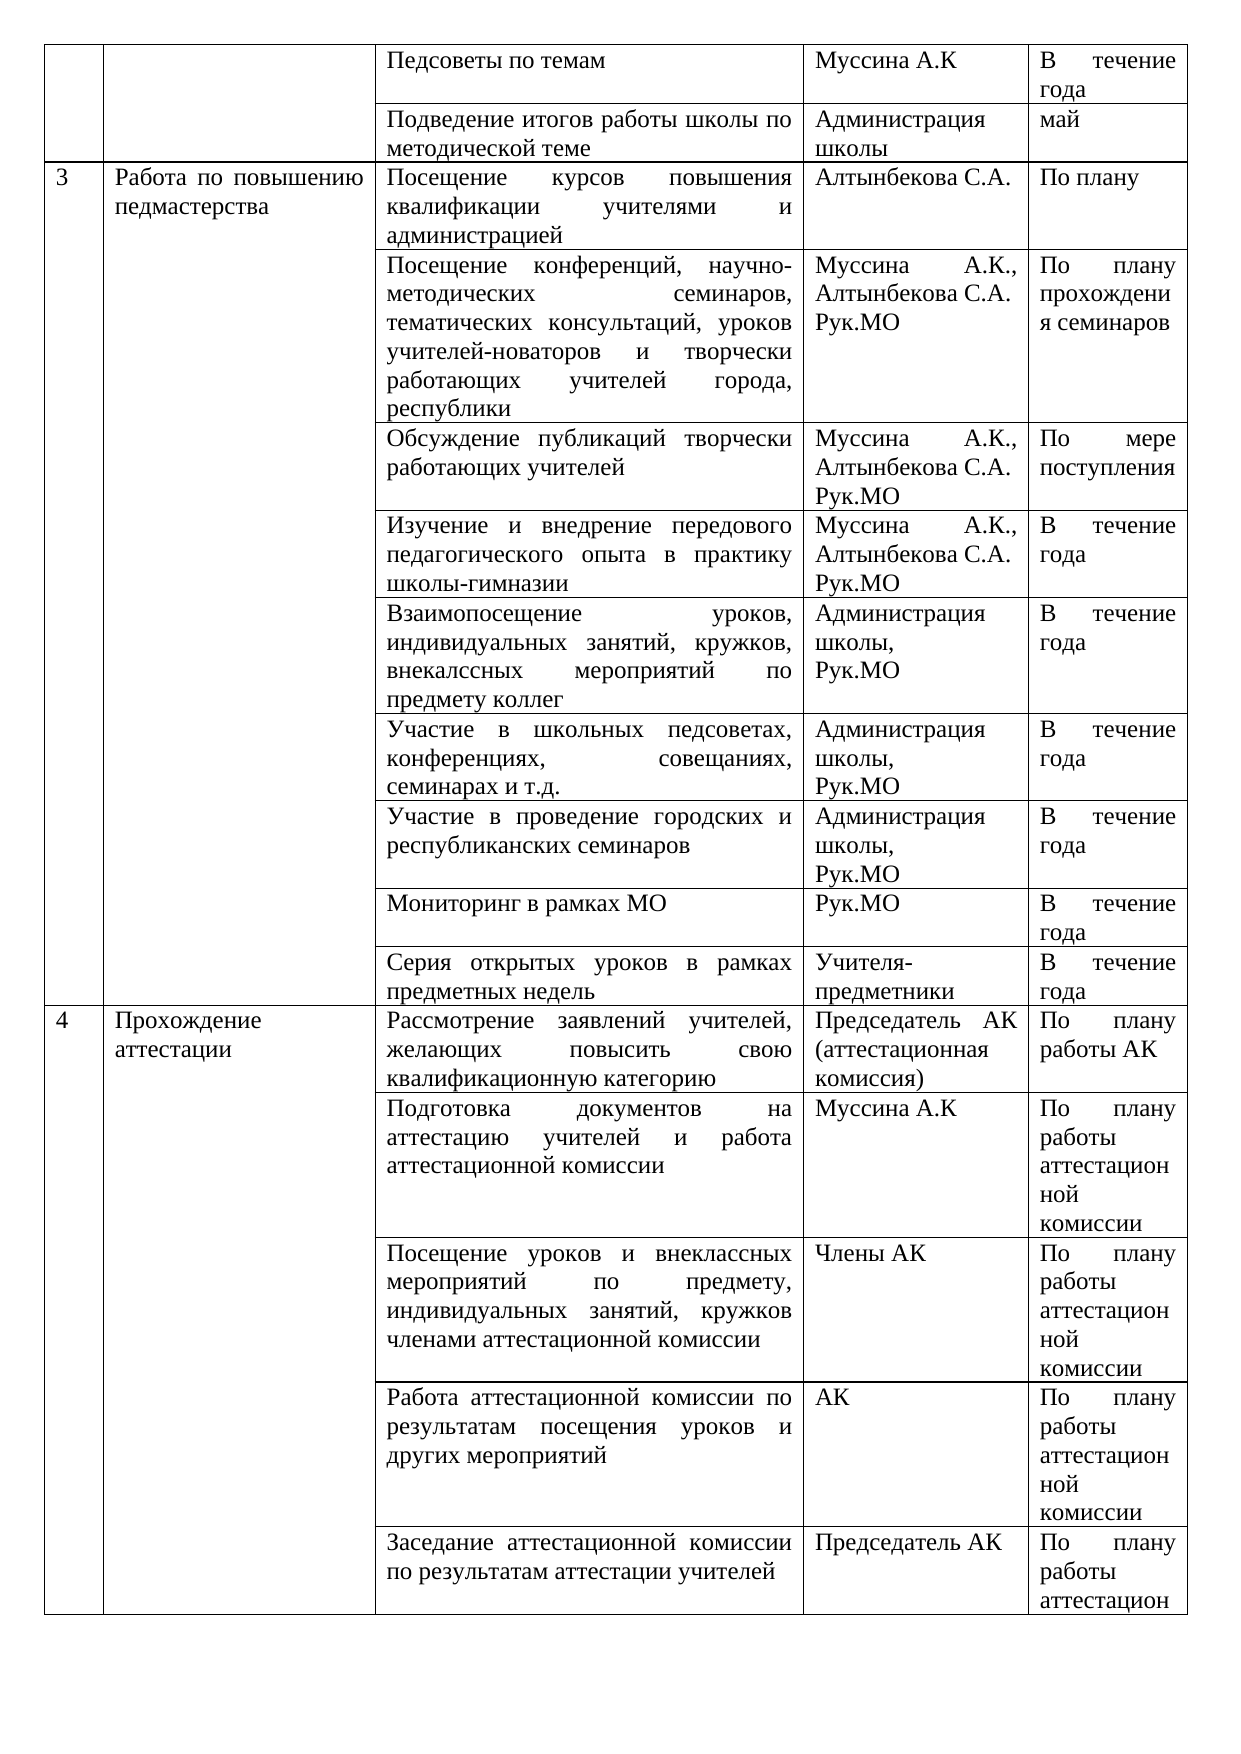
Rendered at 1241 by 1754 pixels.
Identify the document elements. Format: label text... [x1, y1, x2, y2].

table_cell Участие в школьных педсоветах, конференциях, совещаниях, семинарах и т.д. [376, 714, 803, 800]
table_cell Учителя-предметники [804, 947, 1028, 1004]
table_cell По плану работы аттестационной комиссии [1029, 1383, 1187, 1526]
table_cell Посещение уроков и внеклассных мероприятий по предмету, индивидуальных занятий, кружков членами аттестационной комиссии [376, 1238, 803, 1381]
table_cell По плану работы АК [1029, 1006, 1187, 1092]
table_cell По плану работы аттестационной комиссии [1029, 1238, 1187, 1381]
table_cell Рассмотрение заявлений учителей, желающих повысить свою квалификационную категорию [376, 1006, 803, 1092]
table_cell Мониторинг в рамках МО [376, 889, 803, 946]
table_cell Администрация школы, Рук.МО [804, 801, 1028, 887]
table_cell Работа аттестационной комиссии по результатам посещения уроков и других мероприятий [376, 1383, 803, 1526]
table_cell По мере поступления [1029, 423, 1187, 509]
table_cell АК [804, 1383, 1028, 1526]
table_cell май [1029, 104, 1187, 161]
table_cell Посещение конференций, научно-методических семинаров, тематических консультаций, уроков учителей-новаторов и творчески работающих учителей города, республики [376, 250, 803, 422]
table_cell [1029, 1527, 1187, 1613]
table_cell Подведение итогов работы школы по методической теме [376, 104, 803, 161]
table_cell По плану работы аттестационной комиссии [1029, 1093, 1187, 1237]
table_cell Муссина А.К [804, 45, 1028, 103]
table_cell Серия открытых уроков в рамках предметных недель [376, 947, 803, 1004]
table_cell В течение года [1029, 889, 1187, 946]
table_cell Изучение и внедрение передового педагогического опыта в практику школы-гимназии [376, 511, 803, 597]
table_cell Муссина А.К., Алтынбекова С.А. Рук.МО [804, 423, 1028, 509]
table_cell Взаимопосещение уроков, индивидуальных занятий, кружков, внекалссных мероприятий по предмету коллег [376, 598, 803, 713]
table_cell Муссина А.К., Алтынбекова С.А. Рук.МО [804, 250, 1028, 422]
table_cell Посещение курсов повышения квалификации учителями и администрацией [376, 163, 803, 249]
table_cell По плану прохождения семинаров [1029, 250, 1187, 422]
table_cell Рук.МО [804, 889, 1028, 946]
table_cell В течение года [1029, 598, 1187, 713]
table_cell В течение года [1029, 511, 1187, 597]
table_cell В течение года [1029, 45, 1187, 103]
table_cell Администрация школы, Рук.МО [804, 714, 1028, 800]
table_cell Администрация школы [804, 104, 1028, 161]
table_cell Обсуждение публикаций творчески работающих учителей [376, 423, 803, 509]
table_cell Педсоветы по темам [376, 45, 803, 103]
table_cell Работа по повышению педмастерства [104, 163, 375, 1004]
table_cell В течение года [1029, 714, 1187, 800]
table_cell Муссина А.К., Алтынбекова С.А. Рук.МО [804, 511, 1028, 597]
table_cell Алтынбекова С.А. [804, 163, 1028, 249]
table_cell В течение года [1029, 801, 1187, 887]
table_cell Председатель АК (аттестационная комиссия) [804, 1006, 1028, 1092]
table_cell Участие в проведение городских и республиканских семинаров [376, 801, 803, 887]
table_cell Прохождение аттестации [104, 1006, 375, 1613]
table_cell Администрация школы, Рук.МО [804, 598, 1028, 713]
table_cell Подготовка документов на аттестацию учителей и работа аттестационной комиссии [376, 1093, 803, 1237]
table_cell Председатель АК [804, 1527, 1028, 1613]
table_cell Муссина А.К [804, 1093, 1028, 1237]
table_cell В течение года [1029, 947, 1187, 1004]
table_cell 4 [45, 1006, 103, 1613]
table_cell Члены АК [804, 1238, 1028, 1381]
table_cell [376, 1527, 803, 1613]
table_cell 3 [45, 163, 103, 1004]
table_cell По плану [1029, 163, 1187, 249]
